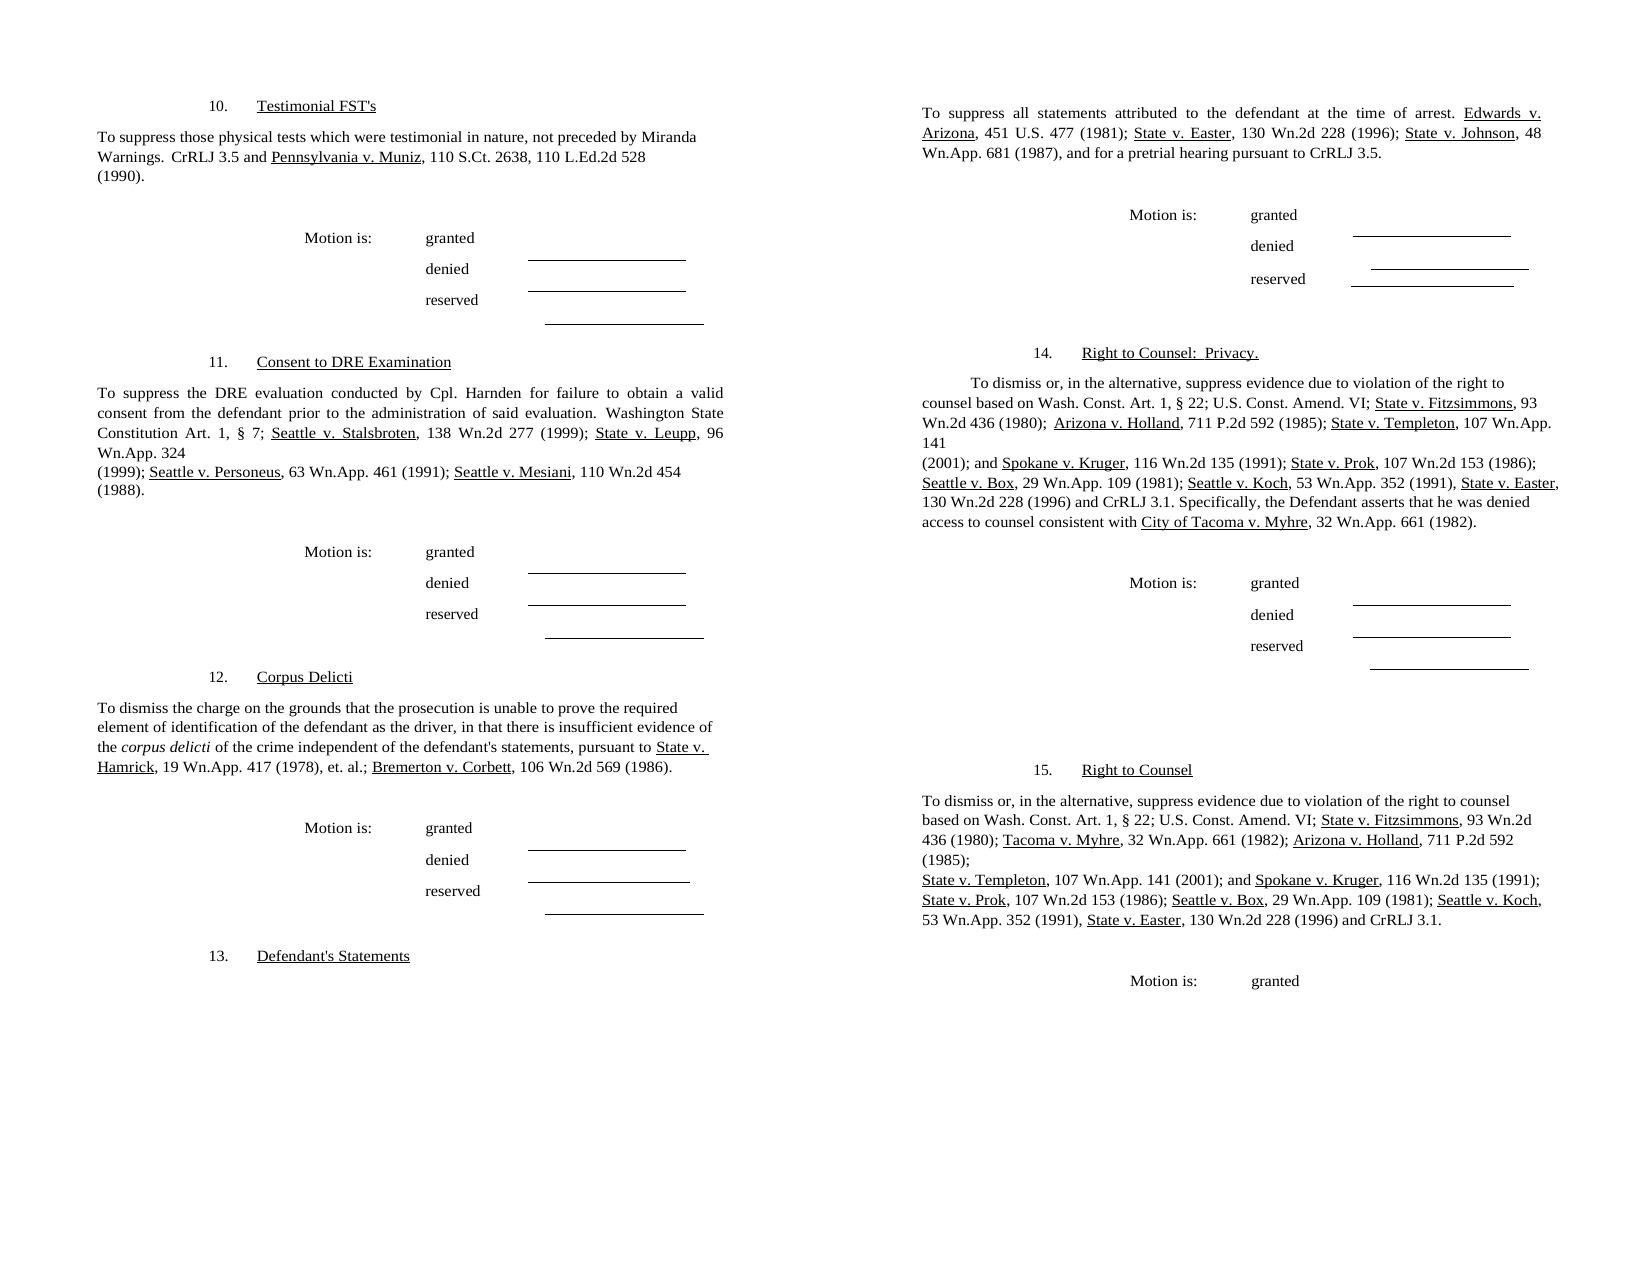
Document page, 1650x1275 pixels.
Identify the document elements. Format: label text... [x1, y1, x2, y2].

text To dismiss the charge on the grounds that the prosecution is unable to prove the required element of identification of the defendant as the driver, in that there is insufficient evidence of the corpus delicti of the crime independent of the defendant's statements, pursuant to State v. Hamrick, 19 Wn.App. 417 (1978), et. al.; Bremerton v. Corbett, 106 Wn.2d 569 (1986). [97, 699, 731, 776]
list Corpus Delicti [208, 667, 731, 685]
text Seattle v. Box, 29 Wn.App. 109 (1981); Seattle v. Koch, 53 Wn.App. 352 (1991), State v. Easter, 130 Wn.2d 228 (1996) and CrRLJ 3.1. Specifically, the Defendant asserts that he was denied access to counsel consistent with City of Tacoma v. Myhre, 32 Wn.App. 661 (1982). [922, 473, 1564, 531]
list Consent to DRE Examination [208, 353, 731, 371]
text To suppress all statements attributed to the defendant at the time of arrest. Edwards v. Arizona, 451 U.S. 477 (1981); State v. Easter, 130 Wn.2d 228 (1996); State v. Johnson, 48 Wn.App. 681 (1987), and for a pretrial hearing pursuant to CrRLJ 3.5. [922, 104, 1541, 162]
text Motion is: granted denied reserved [304, 228, 481, 309]
list Right to Counsel: Privacy. [1033, 343, 1564, 361]
text Motion is: granted denied [1129, 205, 1299, 255]
text reserved [1250, 270, 1564, 288]
text Motion is: granted denied reserved [304, 542, 481, 623]
text Motion is: granted [81, 972, 1299, 990]
text Motion is: granted denied reserved [1129, 574, 1306, 655]
text To suppress those physical tests which were testimonial in nature, not preceded by Miranda Warnings. CrRLJ 3.5 and Pennsylvania v. Muniz, 110 S.Ct. 2638, 110 L.Ed.2d 528 (1990). [97, 128, 697, 185]
text 13. Defendant's Statements [208, 946, 1564, 964]
text State v. Templeton, 107 Wn.App. 141 (2001); and Spokane v. Kruger, 116 Wn.2d 135 (1991); [922, 871, 1564, 888]
text 53 Wn.App. 352 (1991), State v. Easter, 130 Wn.2d 228 (1996) and CrRLJ 3.1. [922, 910, 1564, 928]
text (1999); Seattle v. Personeus, 63 Wn.App. 461 (1991); Seattle v. Mesiani, 110 Wn.2d 454 (1988). [97, 463, 731, 498]
text (2001); and Spokane v. Kruger, 116 Wn.2d 135 (1991); State v. Prok, 107 Wn.2d 153 (1986); [922, 453, 1564, 471]
text To suppress the DRE evaluation conducted by Cpl. Harnden for failure to obtain a valid consent from the defendant prior to the administration of said evaluation. Washington State Constitution Art. 1, § 7; Seattle v. Stalsbroten, 138 Wn.2d 277 (1999); State v. Leupp, 96 Wn.App. 324 [97, 384, 723, 461]
text State v. Prok, 107 Wn.2d 153 (1986); Seattle v. Box, 29 Wn.App. 109 (1981); Seattle v. Koch, [922, 891, 1564, 909]
text To dismiss or, in the alternative, suppress evidence due to violation of the right to counsel based on Wash. Const. Art. 1, § 22; U.S. Const. Amend. VI; State v. Fitzsimmons, 93 Wn.2d 436 (1980); Arizona v. Holland, 711 P.2d 592 (1985); State v. Templeton, 107 Wn.App. 141 [922, 374, 1553, 451]
text To dismiss or, in the alternative, suppress evidence due to violation of the right to counsel based on Wash. Const. Art. 1, § 22; U.S. Const. Amend. VI; State v. Fitzsimmons, 93 Wn.2d 436 (1980); Tacoma v. Myhre, 32 Wn.App. 661 (1982); Arizona v. Holland, 711 P.2d 592 (1985); [922, 792, 1547, 868]
list Right to Counsel [1033, 761, 1564, 778]
list Testimonial FST's [208, 97, 697, 115]
text Motion is: granted denied [304, 806, 474, 868]
text reserved [423, 884, 483, 900]
